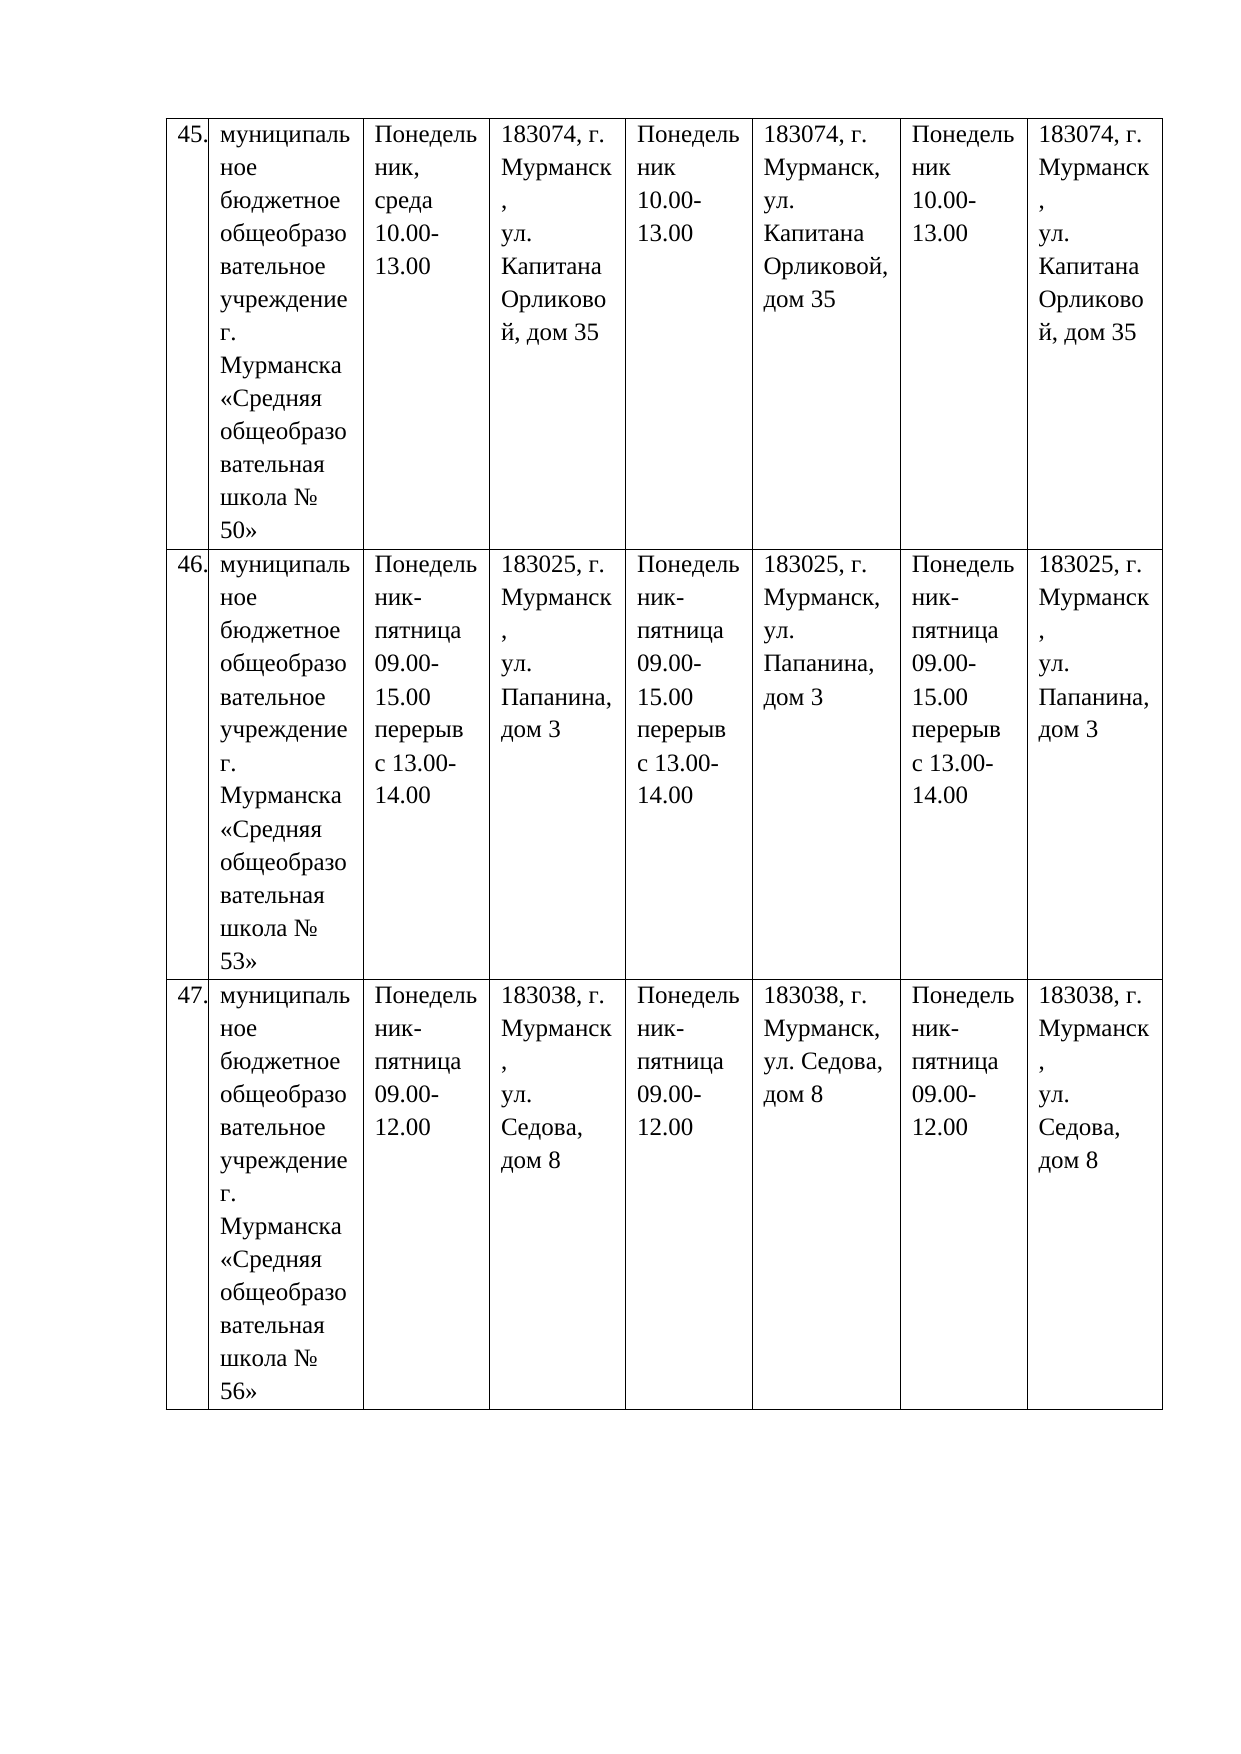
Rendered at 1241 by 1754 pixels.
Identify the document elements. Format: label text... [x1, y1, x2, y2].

table_cell [167, 119, 208, 548]
table_cell 183038, г. Мурманск, ул. Седова, дом 8 [1028, 980, 1162, 1409]
table_cell муниципальное бюджетное общеобразовательное учреждение г. Мурманска «Средняя общеобразовательная школа № 53» [209, 550, 363, 979]
table_cell 183025, г. Мурманск, ул. Папанина, дом 3 [490, 550, 625, 979]
table_cell Понедельник-пятница 09.00-15.00 перерыв с 13.00-14.00 [626, 550, 752, 979]
table_cell Понедельник-пятница 09.00-12.00 [626, 980, 752, 1409]
table_cell Понедельник, среда 10.00-13.00 [364, 119, 489, 548]
table_cell муниципальное бюджетное общеобразовательное учреждение г. Мурманска «Средняя общеобразовательная школа № 56» [209, 980, 363, 1409]
table_cell 183038, г. Мурманск, ул. Седова, дом 8 [753, 980, 900, 1409]
table_cell 183074, г. Мурманск, ул. Капитана Орликовой, дом 35 [490, 119, 625, 548]
table_cell 183025, г. Мурманск, ул. Папанина, дом 3 [1028, 550, 1162, 979]
table_cell Понедельник-пятница 09.00-15.00 перерыв с 13.00-14.00 [364, 550, 489, 979]
table_cell [167, 550, 208, 979]
table_cell 183025, г. Мурманск, ул. Папанина, дом 3 [753, 550, 900, 979]
table_cell Понедельник-пятница 09.00-12.00 [901, 980, 1027, 1409]
table_cell муниципальное бюджетное общеобразовательное учреждение г. Мурманска «Средняя общеобразовательная школа № 50» [209, 119, 363, 548]
table_cell Понедельник-пятница 09.00-15.00 перерыв с 13.00-14.00 [901, 550, 1027, 979]
table_cell Понедельник-пятница 09.00-12.00 [364, 980, 489, 1409]
table_cell Понедельник 10.00-13.00 [626, 119, 752, 548]
table_cell 183074, г. Мурманск, ул. Капитана Орликовой, дом 35 [1028, 119, 1162, 548]
table_cell 183074, г. Мурманск, ул. Капитана Орликовой, дом 35 [753, 119, 900, 548]
table_cell 183038, г. Мурманск, ул. Седова, дом 8 [490, 980, 625, 1409]
table_cell [167, 980, 208, 1409]
table_cell Понедельник 10.00-13.00 [901, 119, 1027, 548]
